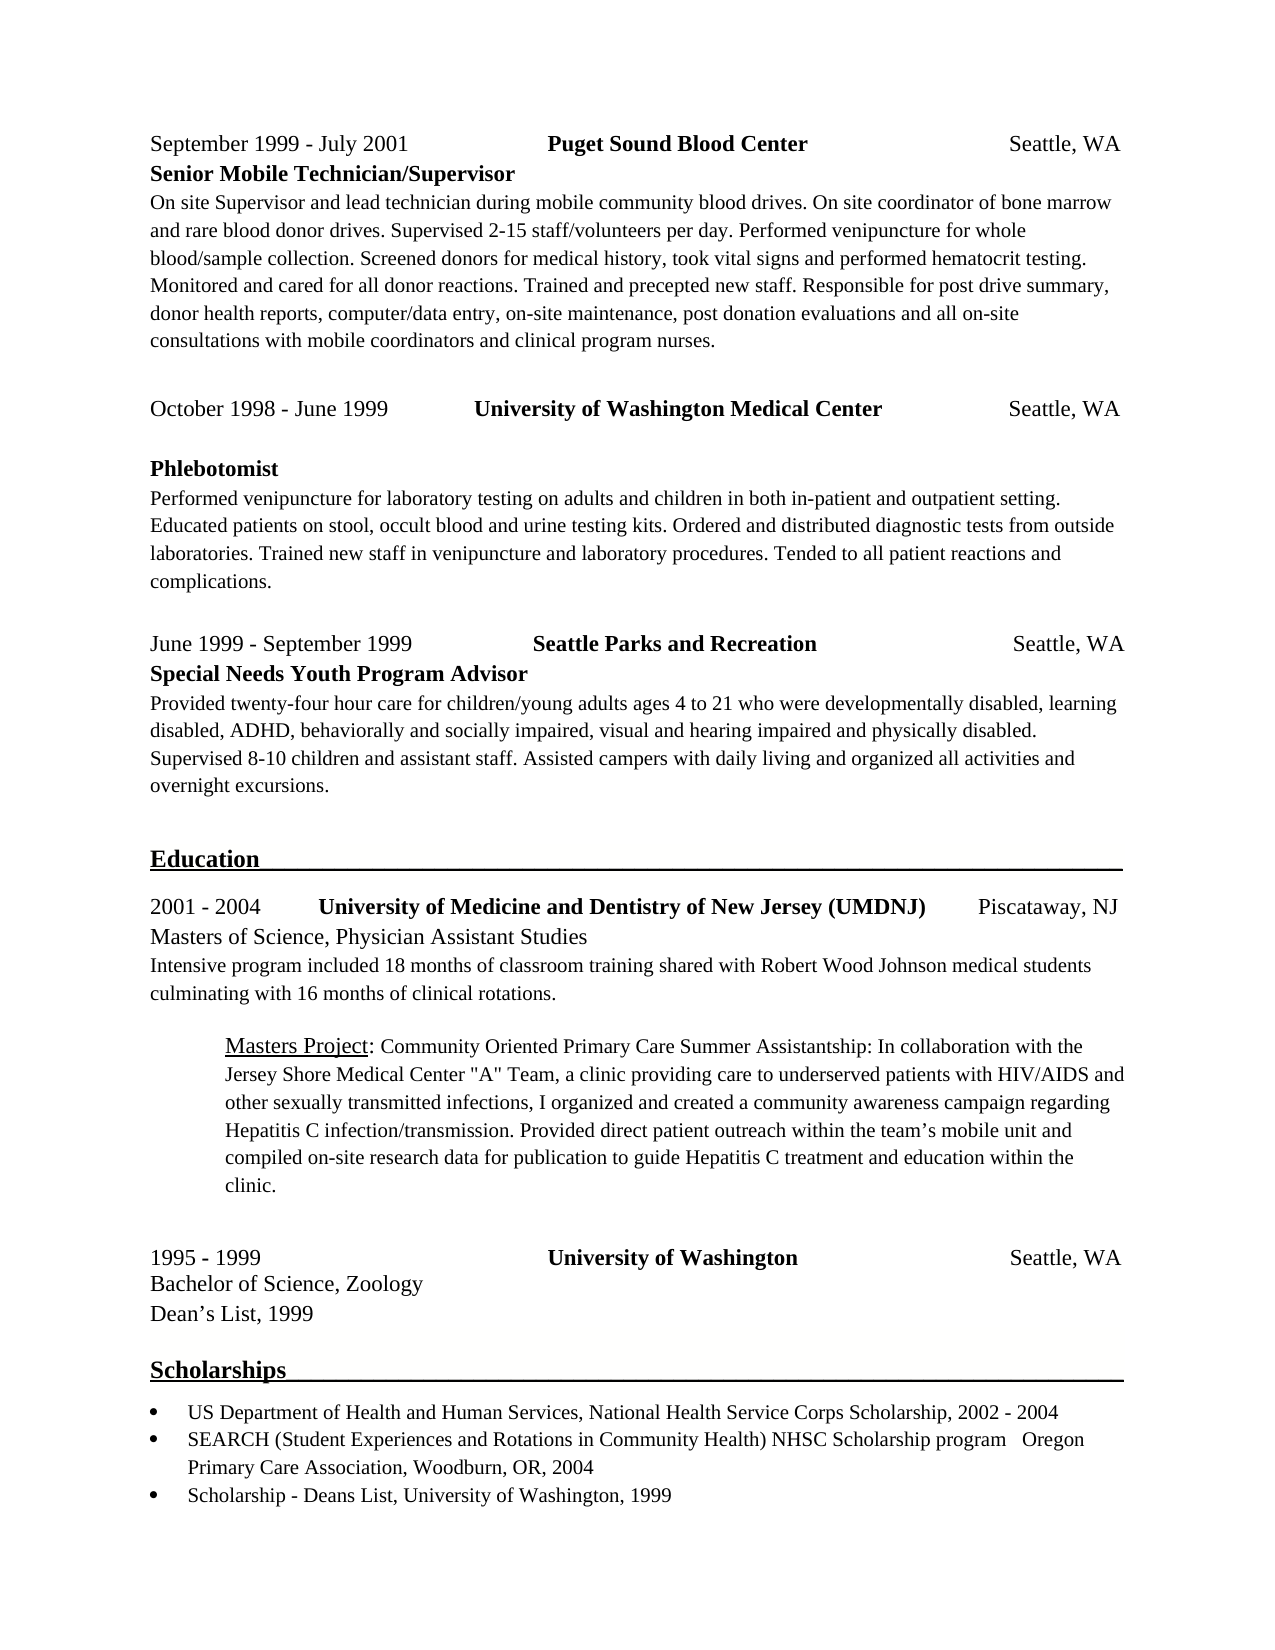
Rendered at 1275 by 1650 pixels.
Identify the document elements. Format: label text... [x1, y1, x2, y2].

list US Department of Health and Human Services, National Health Service Corps Scholarship, 2002 - 2004 [150, 1400, 1125, 1424]
text 1995 - 1999 University of Washington Seattle, WA [150, 1244, 1125, 1270]
text Dean’s List, 1999 [150, 1300, 1125, 1327]
text June 1999 - September 1999 Seattle Parks and Recreation Seattle, WA Special Needs Youth Program Advisor [150, 630, 1125, 687]
text September 1999 - July 2001 Puget Sound Blood Center Seattle, WA Senior Mobile Technician/Supervisor On site Supervisor and lead technician during mobile community blood drives. On site coordinator of bone marrow and rare blood donor drives. Supervised 2-15 staff/volunteers per day. Performed venipuncture for whole blood/sample collection. Screened donors for medical history, took vital signs and performed hematocrit testing. Monitored and cared for all donor reactions. Trained and precepted new staff. Responsible for post drive summary, donor health reports, computer/data entry, on-site maintenance, post donation evaluations and all on-site consultations with mobile coordinators and clinical program nurses. [150, 130, 1125, 352]
list Scholarship - Deans List, University of Washington, 1999 [150, 1482, 1125, 1507]
list SEARCH (Student Experiences and Rotations in Community Health) NHSC Scholarship program Oregon Primary Care Association, Woodburn, OR, 2004 [150, 1427, 1125, 1479]
text Scholarships___________________________________________________________________ [150, 1327, 1125, 1384]
text 2001 - 2004 University of Medicine and Dentistry of New Jersey (UMDNJ) Piscataway, NJ Masters of Science, Physician Assistant Studies [150, 893, 1125, 949]
text Performed venipuncture for laboratory testing on adults and children in both in-patient and outpatient setting. Educated patients on stool, occult blood and urine testing kits. Ordered and distributed diagnostic tests from outside laboratories. Trained new staff in venipuncture and laboratory procedures. Tended to all patient reactions and complications. [150, 486, 1125, 593]
text Bachelor of Science, Zoology [150, 1270, 1125, 1296]
text October 1998 - June 1999 University of Washington Medical Center Seattle, WA Phlebotomist [150, 395, 1125, 482]
text Provided twenty-four hour care for children/young adults ages 4 to 21 who were developmentally disabled, learning disabled, ADHD, behaviorally and socially impaired, visual and hearing impaired and physically disabled. Supervised 8-10 children and assistant staff. Assisted campers with daily living and organized all activities and overnight excursions. [150, 691, 1125, 825]
list Masters Project: Community Oriented Primary Care Summer Assistantship: In collaboration with the Jersey Shore Medical Center "A" Team, a clinic providing care to underserved patients with HIV/AIDS and other sexually transmitted infections, I organized and created a community awareness campaign regarding Hepatitis C infection/transmission. Provided direct patient outreach within the team’s mobile unit and compiled on-site research data for publication to guide Hepatitis C treatment and education within the clinic. [225, 1032, 1125, 1224]
text Intensive program included 18 months of classroom training shared with Robert Wood Johnson medical students culminating with 16 months of clinical rotations. [150, 953, 1125, 1005]
text Education_____________________________________________________________________ [150, 844, 1125, 873]
